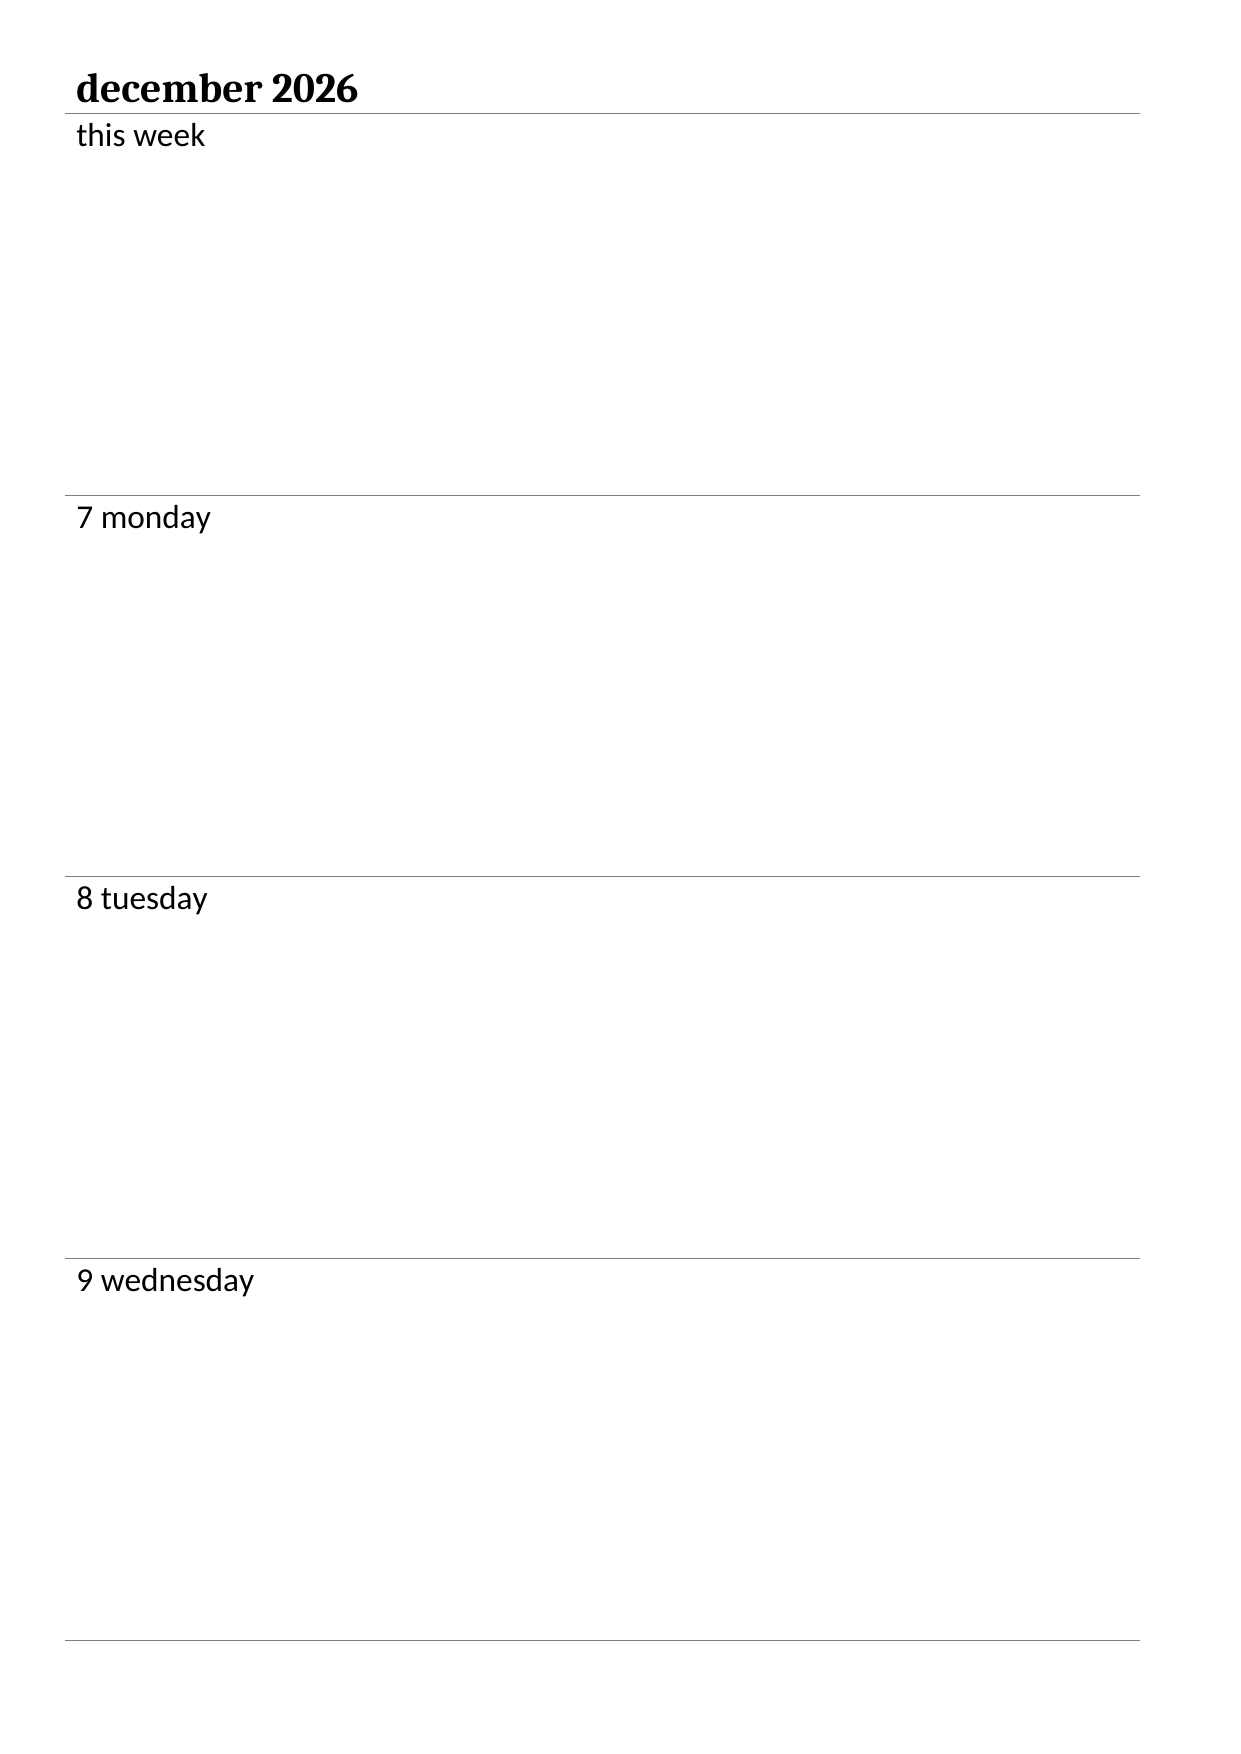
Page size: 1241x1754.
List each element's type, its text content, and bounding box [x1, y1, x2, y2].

table_cell 9 wednesday [65, 1259, 1140, 1639]
table_cell this week [65, 114, 1140, 494]
table_header december 2026 [65, 65, 1140, 113]
table_cell 8 tuesday [65, 877, 1140, 1258]
table_cell 7 monday [65, 496, 1140, 876]
